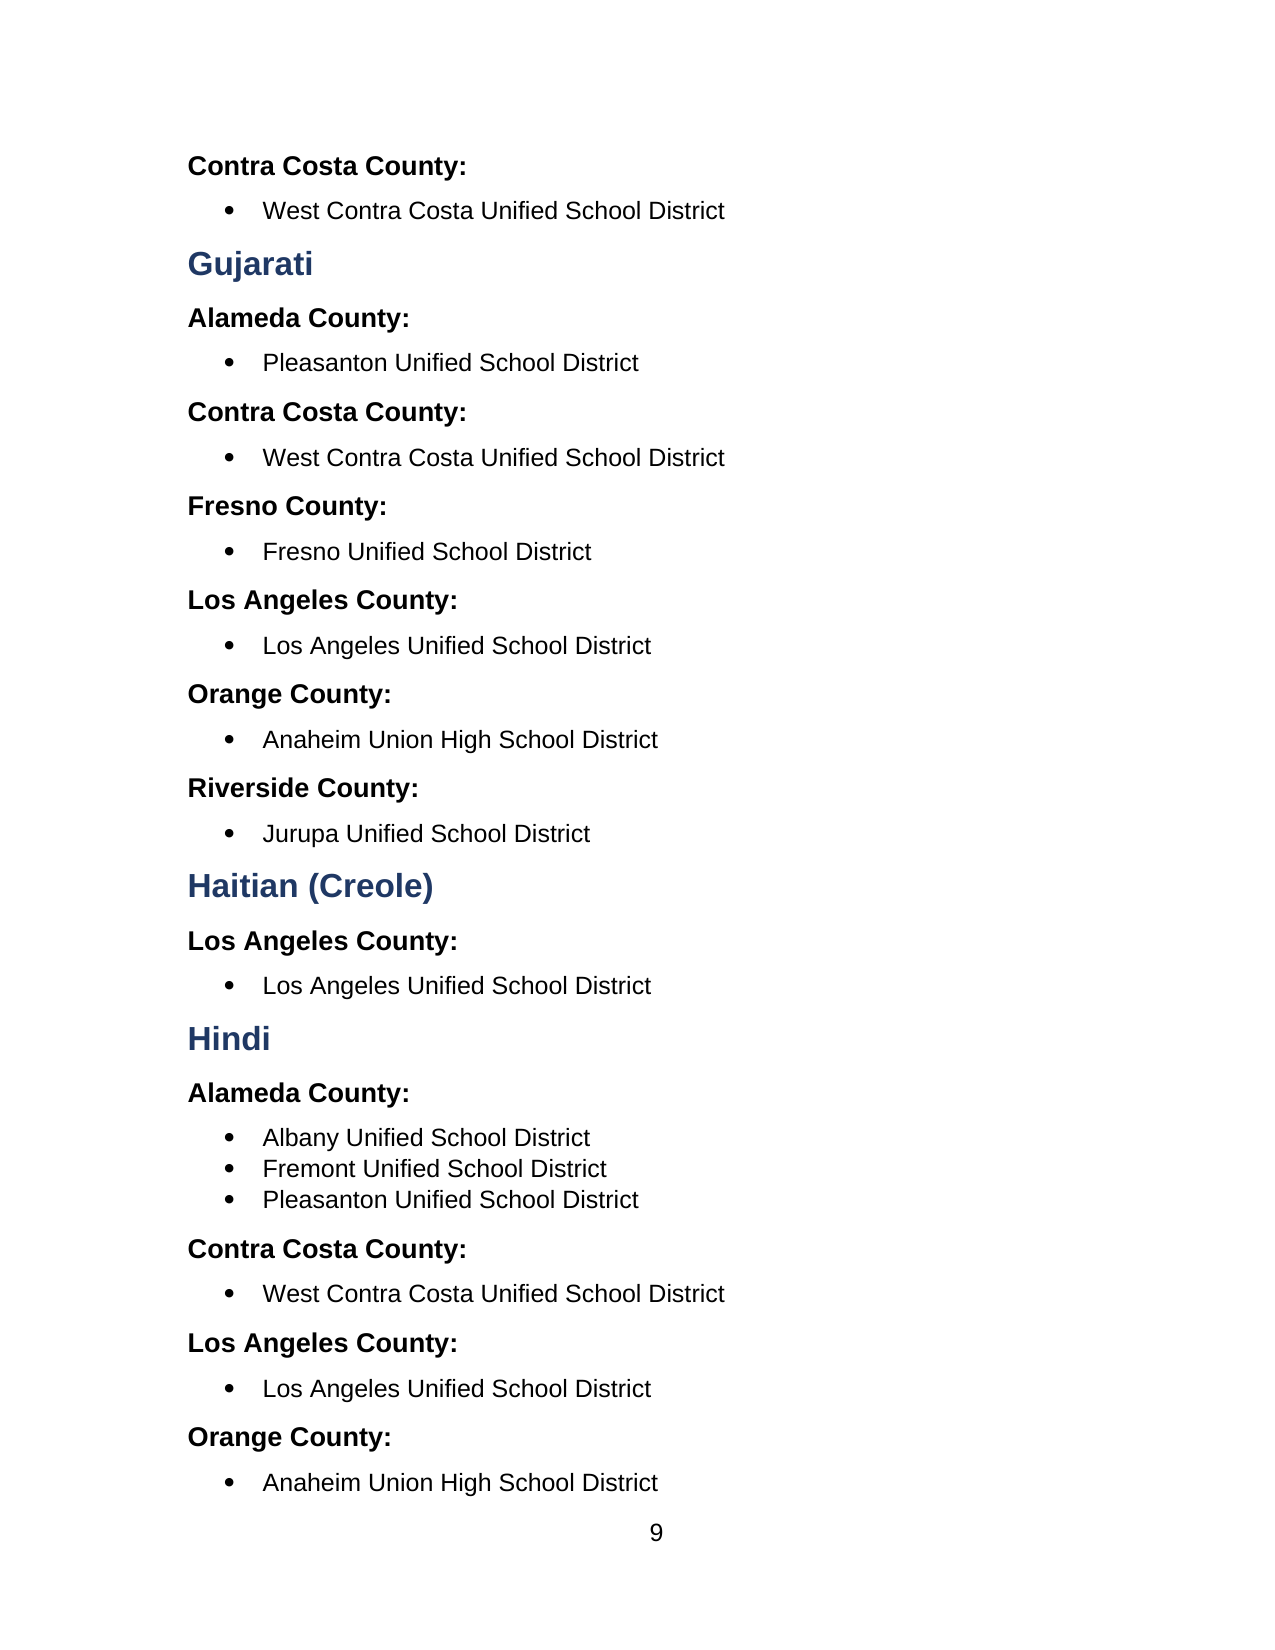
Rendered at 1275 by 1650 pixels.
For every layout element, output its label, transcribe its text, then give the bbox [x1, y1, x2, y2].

list Los Angeles Unified School District [225, 1373, 1125, 1402]
list Fremont Unified School District [225, 1154, 1125, 1183]
list Anaheim Union High School District [225, 725, 1125, 753]
list West Contra Costa Unified School District [225, 1279, 1125, 1308]
list West Contra Costa Unified School District [225, 196, 1125, 225]
subtitle Los Angeles County: [187, 1327, 1125, 1358]
subtitle Alameda County: [187, 1077, 1125, 1108]
subtitle Gujarati [187, 244, 1125, 282]
list West Contra Costa Unified School District [225, 442, 1125, 471]
list Pleasanton Unified School District [225, 348, 1125, 377]
subtitle Orange County: [187, 1421, 1125, 1453]
subtitle Contra Costa County: [187, 396, 1125, 427]
subtitle Fresno County: [187, 490, 1125, 522]
subtitle Alameda County: [187, 302, 1125, 333]
list Albany Unified School District [225, 1123, 1125, 1152]
subtitle Los Angeles County: [187, 925, 1125, 956]
list Pleasanton Unified School District [225, 1185, 1125, 1214]
subtitle Orange County: [187, 678, 1125, 710]
subtitle Haitian (Creole) [187, 867, 1125, 905]
list Los Angeles Unified School District [225, 971, 1125, 1000]
list Fresno Unified School District [225, 537, 1125, 565]
list Anaheim Union High School District [225, 1468, 1125, 1496]
list Jurupa Unified School District [225, 819, 1125, 848]
subtitle Riverside County: [187, 772, 1125, 804]
subtitle Hindi [187, 1019, 1125, 1057]
subtitle Los Angeles County: [187, 584, 1125, 616]
subtitle Contra Costa County: [187, 1233, 1125, 1264]
subtitle Contra Costa County: [187, 150, 1125, 181]
list Los Angeles Unified School District [225, 631, 1125, 659]
